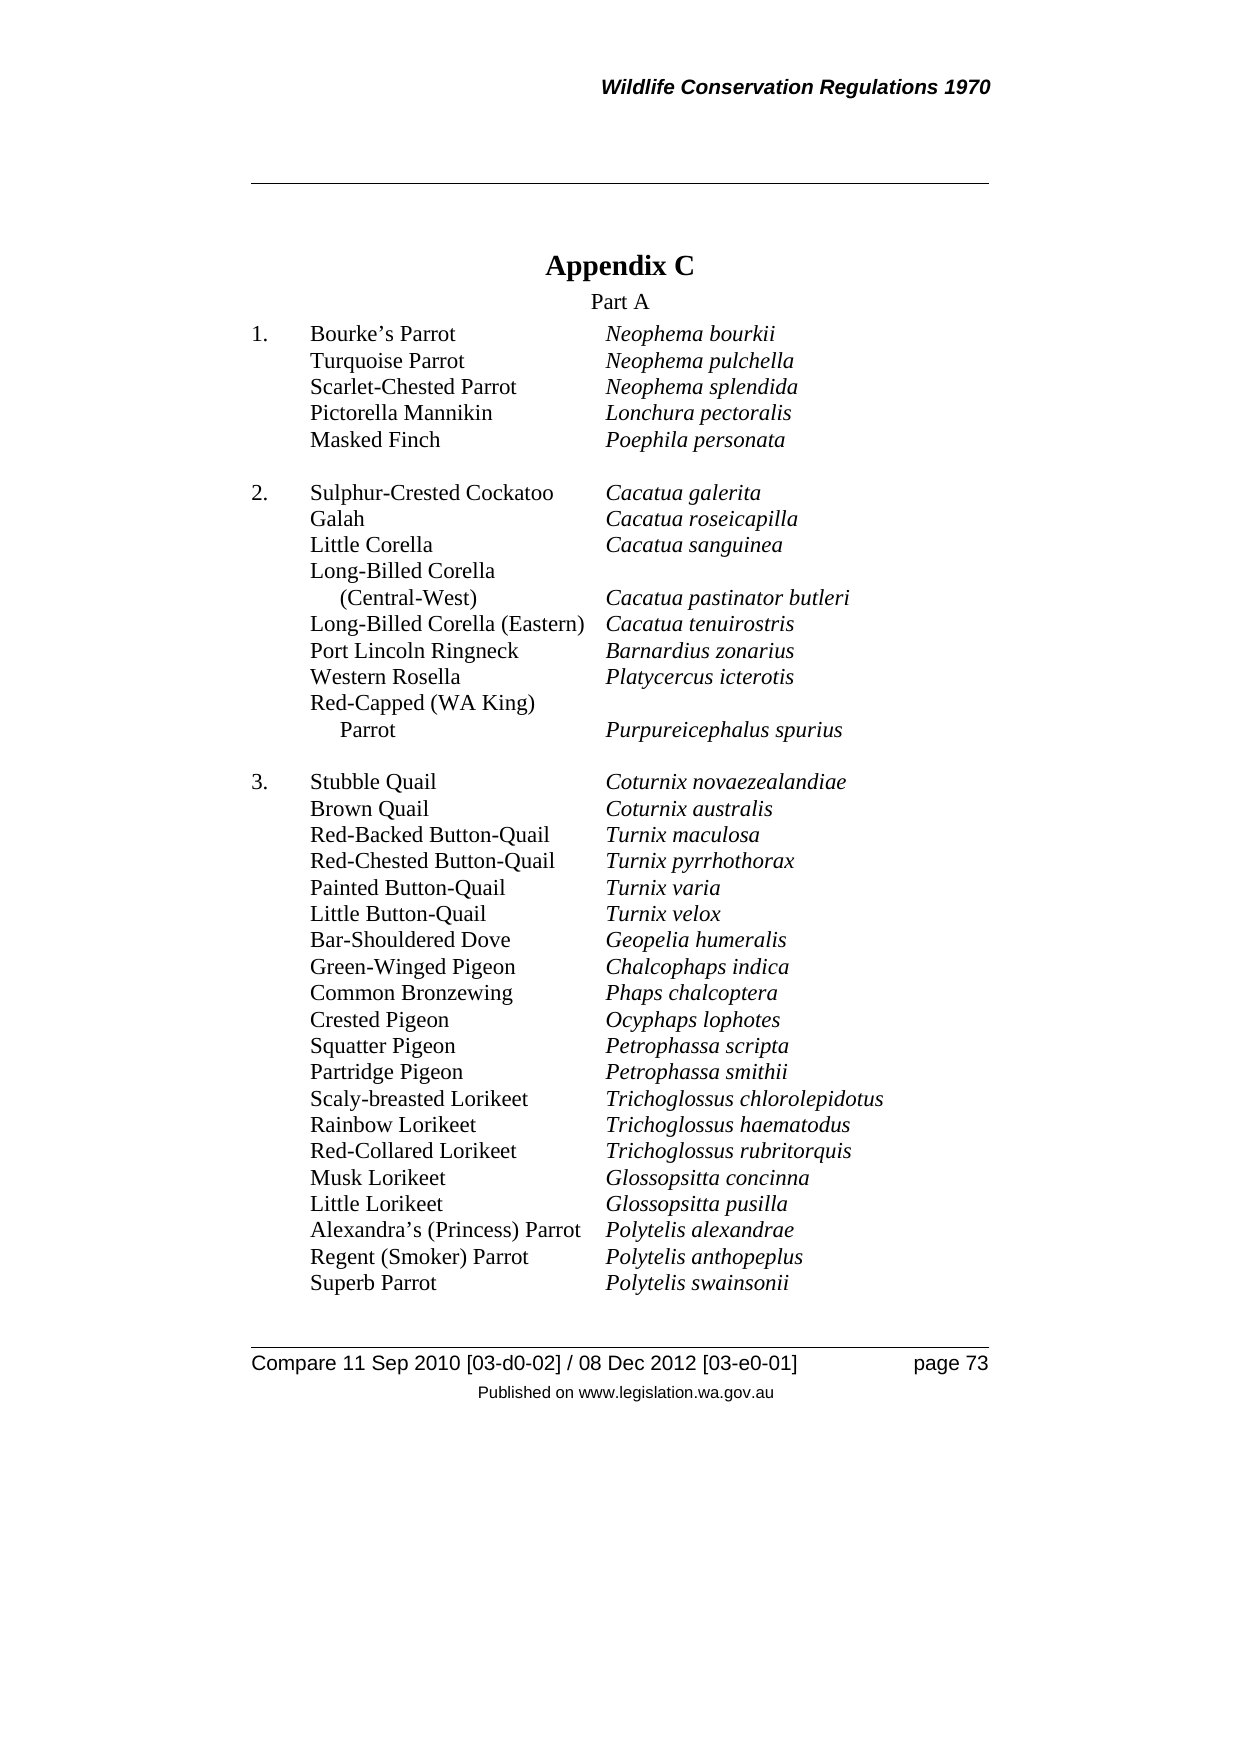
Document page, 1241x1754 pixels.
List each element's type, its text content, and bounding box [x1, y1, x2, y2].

text Masked Finch Poephila personata [251, 426, 989, 452]
text Port Ringneck Barnardius zonarius [251, 637, 989, 663]
text Red-Backed Button-Quail Turnix maculosa [251, 821, 989, 847]
text 1. Bourke’s Parrot Neophema bourkii [251, 320, 989, 347]
text Galah Cacatua roseicapilla [251, 505, 989, 531]
text Western Rosella Platycercus icterotis [251, 663, 989, 689]
text Squatter Pigeon Petrophassa scripta [251, 1032, 989, 1058]
text Long-Billed Corella [251, 558, 989, 584]
text Rainbow Lorikeet Trichoglossus haematodus [251, 1111, 989, 1137]
text Little Corella Cacatua sanguinea [251, 531, 989, 558]
text Brown Quail Coturnix australis [251, 795, 989, 821]
text Crested Pigeon Ocyphaps lophotes [251, 1006, 989, 1032]
text 3. Stubble Quail Coturnix novaezealandiae [251, 768, 989, 795]
text Painted Button-Quail Turnix varia [251, 874, 989, 900]
text Alexandra’s (Princess) Parrot Polytelis alexandrae [251, 1216, 989, 1243]
text Red-Capped (WA King) [251, 689, 989, 716]
text Partridge Pigeon Petrophassa smithii [251, 1058, 989, 1085]
subtitle Appendix C [251, 248, 989, 282]
text Turquoise Parrot Neophema pulchella [251, 347, 989, 373]
text Little Button-Quail Turnix velox [251, 900, 989, 927]
text Musk Lorikeet Glossopsitta concinna [251, 1164, 989, 1190]
text Part A [251, 288, 989, 314]
text Little Lorikeet Glossopsitta pusilla [251, 1190, 989, 1216]
text Scarlet-Chested Parrot Neophema splendida [251, 373, 989, 399]
text Common Bronzewing Phaps chalcoptera [251, 979, 989, 1006]
text Scaly-breasted Lorikeet Trichoglossus chlorolepidotus [251, 1085, 989, 1111]
text Superb Parrot Polytelis swainsonii [251, 1269, 989, 1296]
text Parrot Purpureicephalus spurius [251, 716, 989, 742]
text Red-Collared Lorikeet Trichoglossus rubritorquis [251, 1137, 989, 1164]
text 2. Sulphur-Crested Cockatoo Cacatua galerita [251, 478, 989, 505]
text Long-Billed Corella (Eastern) Cacatua tenuirostris [251, 610, 989, 637]
text Bar-Shouldered Dove Geopelia humeralis [251, 927, 989, 953]
text Regent (Smoker) Parrot Polytelis anthopeplus [251, 1243, 989, 1269]
text Red-Chested Button-Quail Turnix pyrrhothorax [251, 847, 989, 874]
text Green-Winged Pigeon Chalcophaps indica [251, 953, 989, 979]
text (Central-West) Cacatua pastinator butleri [251, 584, 989, 610]
text Pictorella Mannikin Lonchura pectoralis [251, 399, 989, 426]
